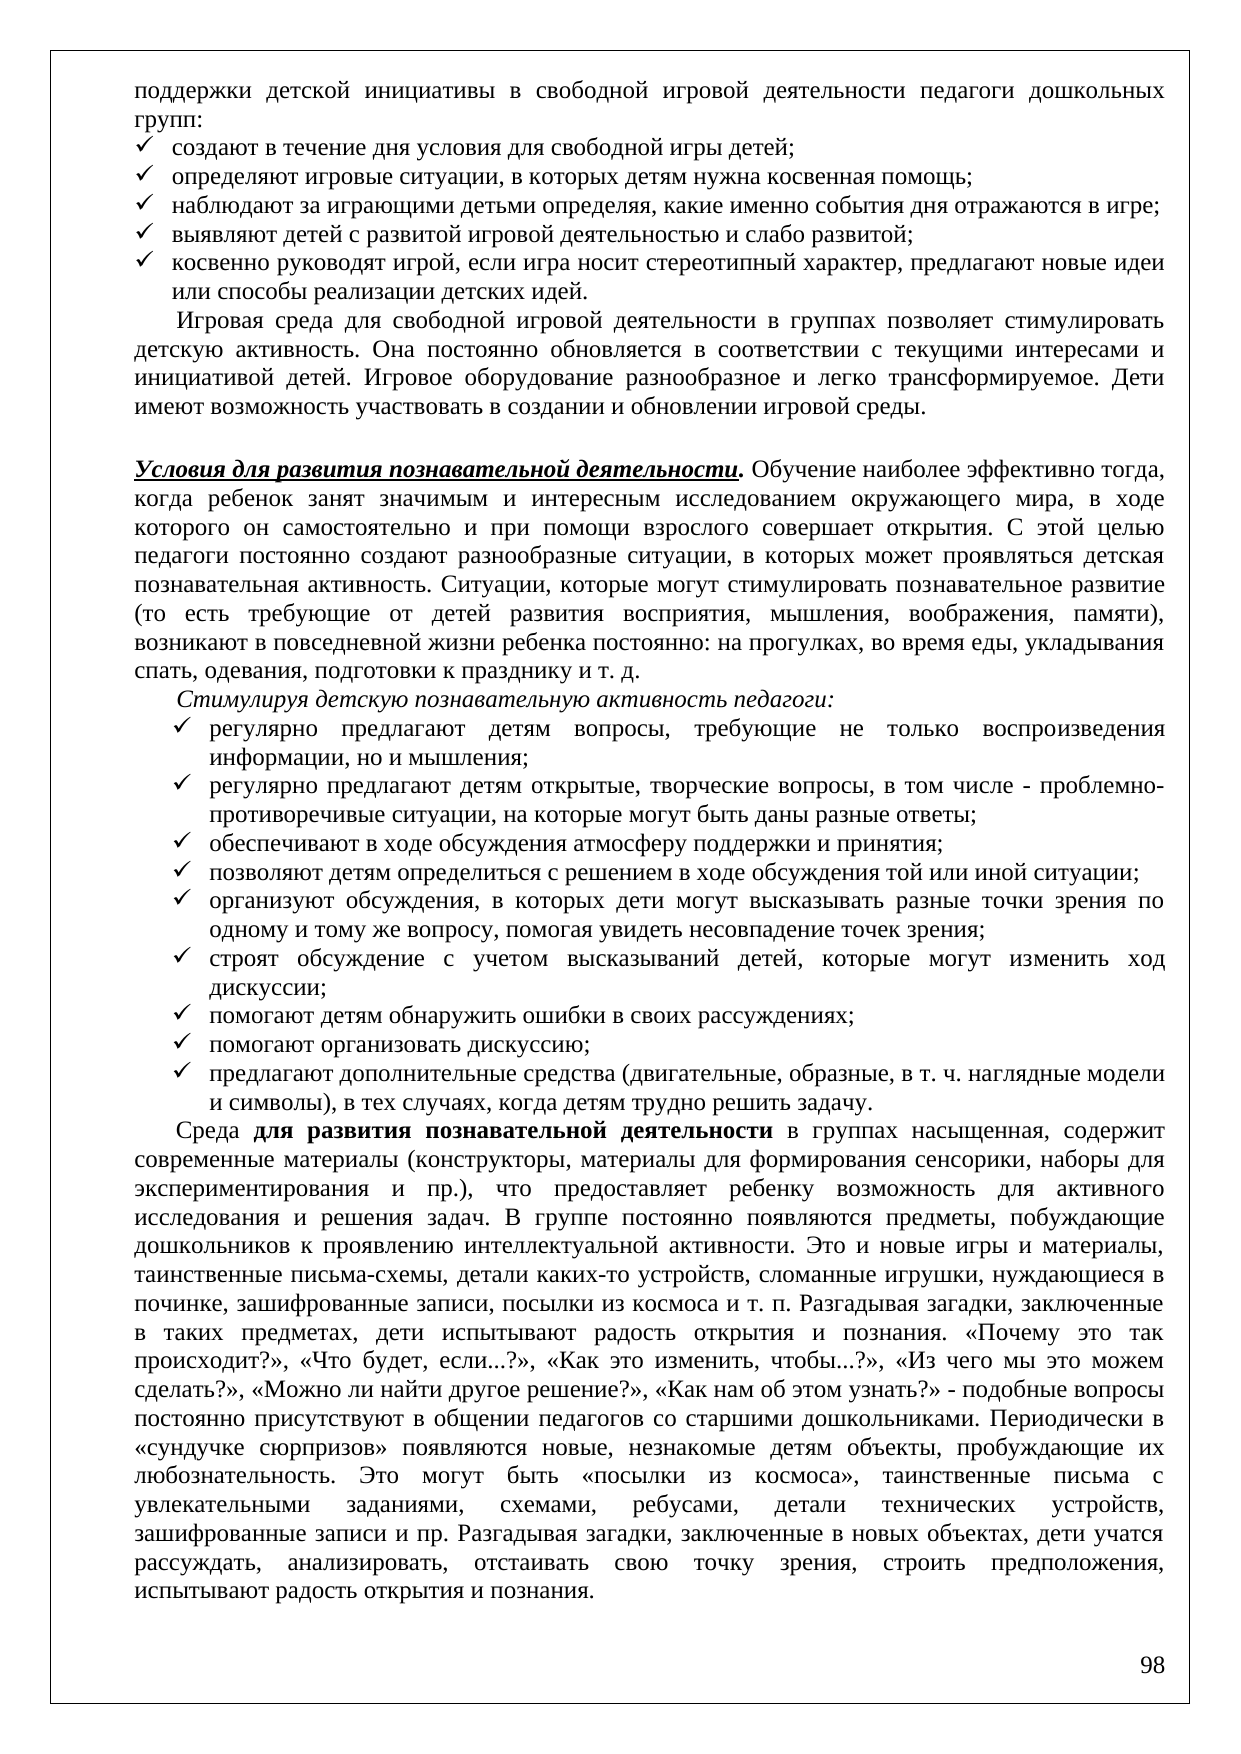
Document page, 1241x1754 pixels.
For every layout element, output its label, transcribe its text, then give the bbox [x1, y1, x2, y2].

list косвенно руководят игрой, если игра носит стереотипный характер, предлагают новые идеи или способы реализации детских идей. [134, 247, 1165, 305]
text Стимулируя детскую познавательную активность педагоги: [176, 684, 1165, 713]
text Условия для развития познавательной деятельности. Обучение наиболее эффективно тогда, когда ребенок занят значимым и интересным исследованием окружающего мира, в ходе которого он самостоятельно и при помощи взрослого совершает открытия. С этой целью педагоги постоянно создают разнообразные ситуации, в которых может проявляться детская познавательная активность. Ситуации, которые могут стимулировать познавательное развитие (то есть требующие от детей развития восприятия, мышления, воображения, памяти), возникают в повседневной жизни ребенка постоянно: на прогулках, во время еды, укладывания спать, одевания, подготовки к празднику и т. д. [134, 454, 1165, 684]
list определяют игровые ситуации, в которых детям нужна косвенная помощь; [134, 161, 1165, 190]
list обеспечивают в ходе обсуждения атмосферу поддержки и принятия; [172, 828, 1165, 857]
list создают в течение дня условия для свободной игры детей; [134, 132, 1165, 161]
text Игровая среда для свободной игровой деятельности в группах позволяет стимулировать детскую активность. Она постоянно обновляется в соответствии с текущими интересами и инициативой детей. Игровое оборудование разнообразное и легко трансформируемое. Дети имеют возможность участвовать в создании и обновлении игровой среды. [134, 305, 1165, 420]
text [134, 75, 1165, 132]
list наблюдают за играющими детьми определяя, какие именно события дня отражаются в игре; [134, 190, 1165, 219]
list позволяют детям определиться с решением в ходе обсуждения той или иной ситуации; [172, 857, 1165, 885]
list регулярно предлагают детям вопросы, требующие не только воспроизведения информации, но и мышления; [172, 713, 1165, 770]
text Среда для развития познавательной деятельности в группах насыщенная, содержит современные материалы (конструкторы, материалы для формирования сенсорики, наборы для экспериментирования и пр.), что предоставляет ребенку возможность для активного исследования и решения задач. В группе постоянно появляются предметы, побуждающие дошкольников к проявлению интеллектуальной активности. Это и новые игры и материалы, таинственные письма-схемы, детали каких-то устройств, сломанные игрушки, нуждающиеся в починке, зашифрованные записи, посылки из космоса и т. п. Разгадывая загадки, заключенные в таких предметах, дети испытывают радость открытия и познания. «Почему это так происходит?», «Что будет, если...?», «Как это изменить, чтобы...?», «Из чего мы это можем сделать?», «Можно ли найти другое решение?», «Как нам об этом узнать?» - подобные вопросы постоянно присутствуют в общении педагогов со старшими дошкольниками. Периодически в «сундучке сюрпризов» появляются новые, незнакомые детям объекты, пробуждающие их любознательность. Это могут быть «посылки из космоса», таинственные письма с увлекательными заданиями, схемами, ребусами, детали технических устройств, зашифрованные записи и пр. Разгадывая загадки, заключенные в новых объектах, дети учатся рассуждать, анализировать, отстаивать свою точку зрения, строить предположения, испытывают радость открытия и познания. [134, 1115, 1165, 1604]
list предлагают дополнительные средства (двигательные, образные, в т. ч. наглядные модели и символы), в тех случаях, когда детям трудно решить задачу. [172, 1058, 1165, 1115]
list выявляют детей с развитой игровой деятельностью и слабо развитой; [134, 219, 1165, 247]
list организуют обсуждения, в которых дети могут высказывать разные точки зрения по одному и тому же вопросу, помогая увидеть несовпадение точек зрения; [172, 885, 1165, 943]
list регулярно предлагают детям открытые, творческие вопросы, в том числе - проблемно-противоречивые ситуации, на которые могут быть даны разные ответы; [172, 770, 1165, 828]
list помогают детям обнаружить ошибки в своих рассуждениях; [172, 1000, 1165, 1029]
list помогают организовать дискуссию; [172, 1029, 1165, 1058]
list строят обсуждение с учетом высказываний детей, которые могут изменить ход дискуссии; [172, 943, 1165, 1000]
